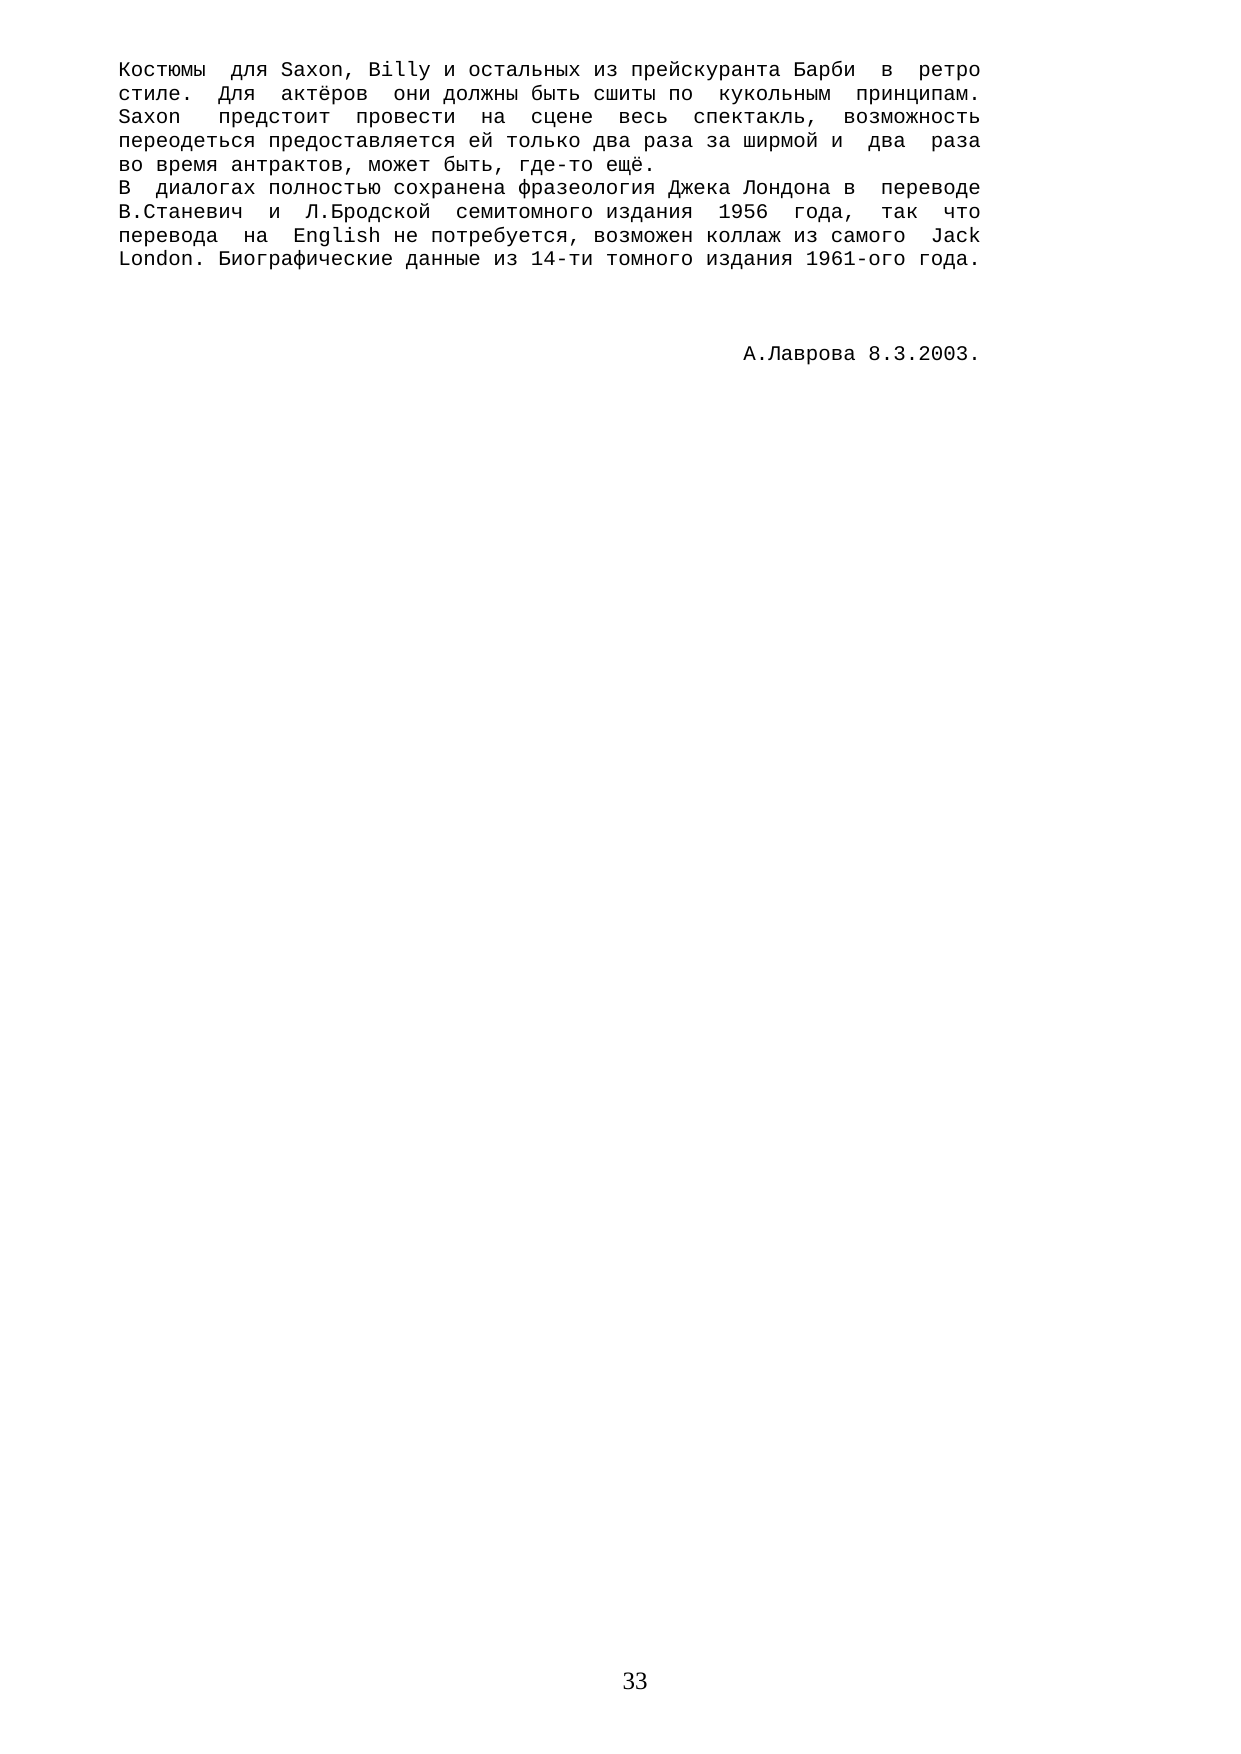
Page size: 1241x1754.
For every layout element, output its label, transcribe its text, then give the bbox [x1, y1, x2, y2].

text переодеться предоставляется ей только два раза за ширмой и два раза [118, 130, 1152, 154]
text во время антрактов, может быть, где-то ещё. [118, 154, 1152, 177]
text стиле. Для актёров они должны быть сшиты по кукольным принципам. [118, 83, 1152, 106]
text В диалогах полностью сохранена фразеология Джека Лондона в переводе [118, 177, 1152, 201]
text перевода на English не потребуется, возможен коллаж из самого Jack [118, 224, 1152, 248]
text А.Лаврова 8.3.2003. [118, 343, 1152, 366]
text London. Биографические данные из 14-ти томного издания 1961-ого года. [118, 248, 1152, 272]
text Костюмы для Saxon, Billy и остальных из прейскуранта Барби в ретро [118, 59, 1152, 83]
text В.Станевич и Л.Бродской семитомного издания 1956 года, так что [118, 201, 1152, 224]
text Saxon предстоит провести на сцене весь спектакль, возможность [118, 106, 1152, 130]
